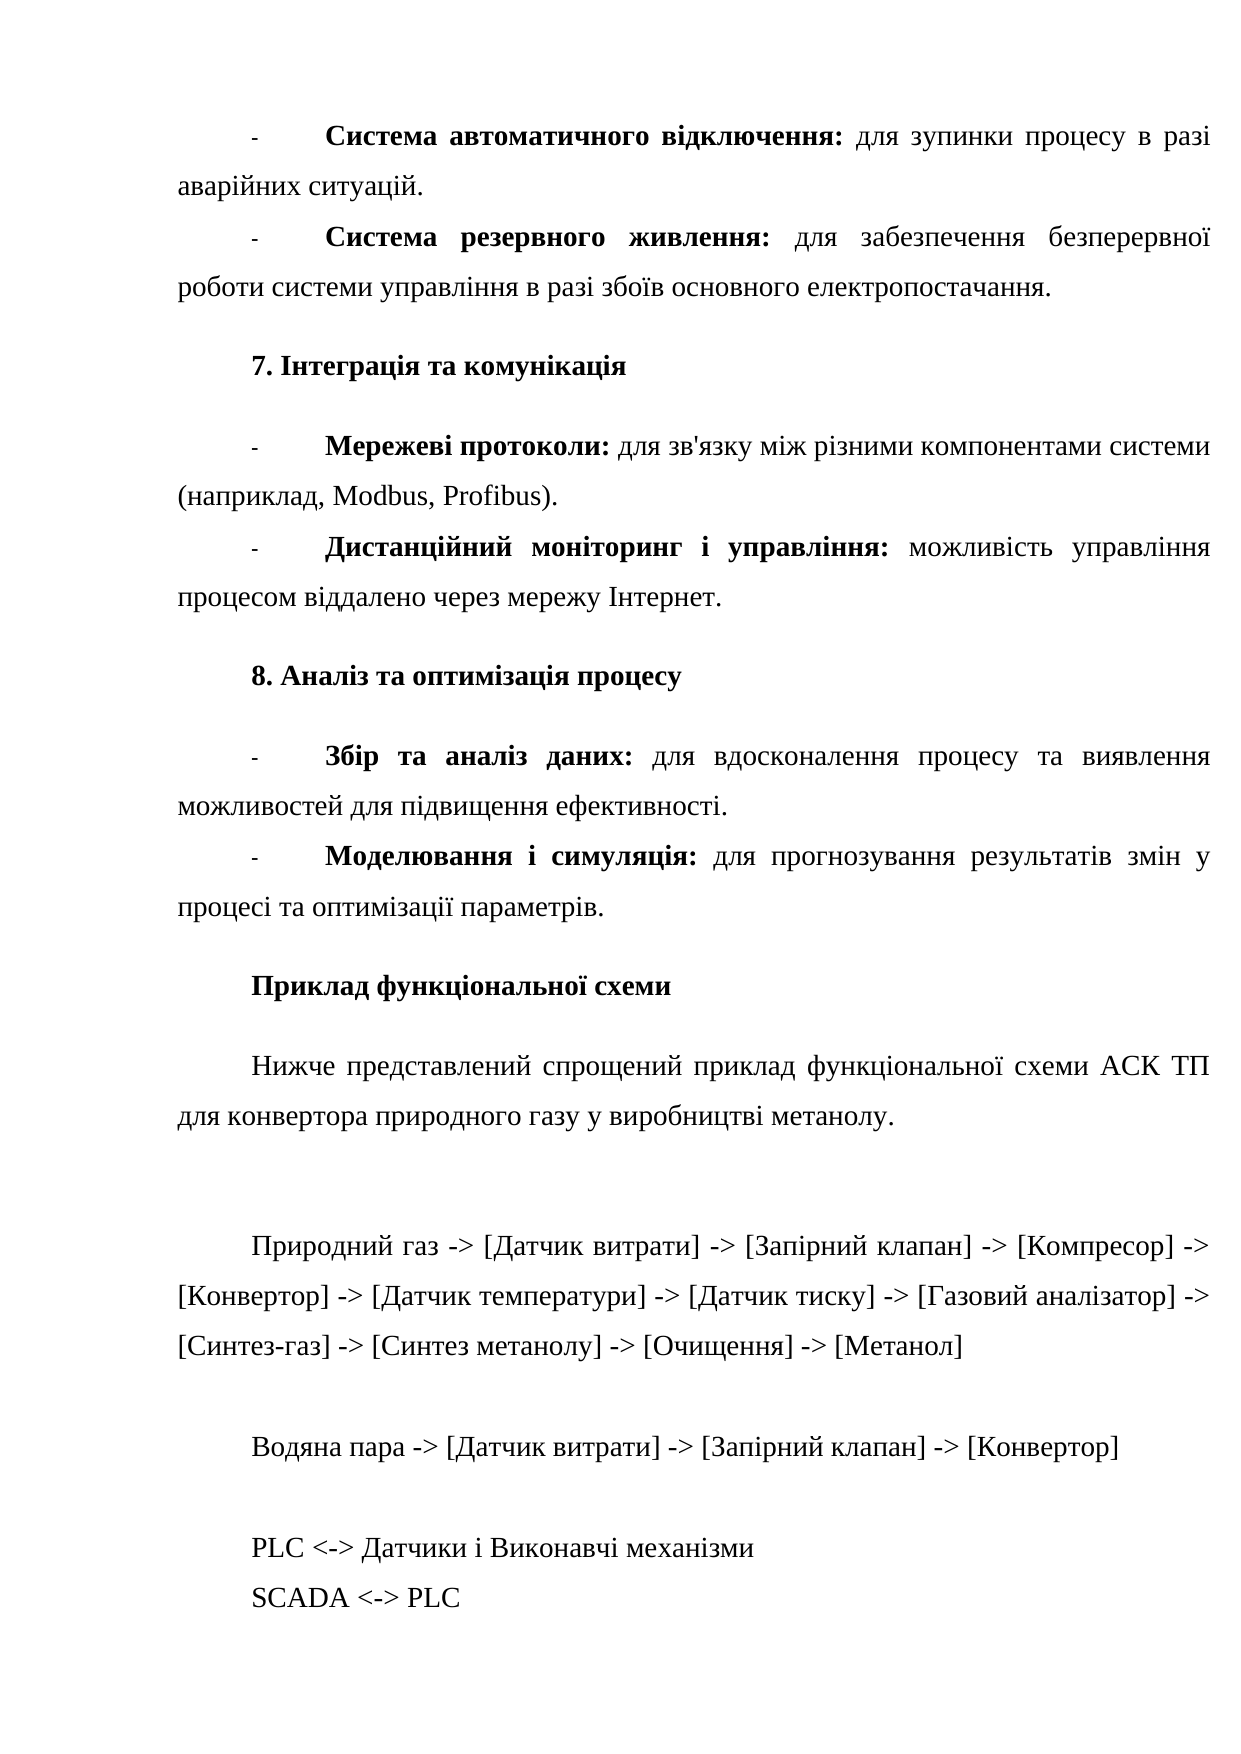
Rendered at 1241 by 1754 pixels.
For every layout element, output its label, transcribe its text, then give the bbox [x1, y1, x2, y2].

text Водяна пара -> [Датчик витрати] -> [Запірний клапан] -> [Конвертор] [177, 1429, 1211, 1463]
list Дистанційний моніторинг і управління: можливість управління процесом віддалено через мережу Інтернет. [177, 529, 1211, 612]
text Природний газ -> [Датчик витрати] -> [Запірний клапан] -> [Компресор] -> [Конвертор] -> [Датчик температури] -> [Датчик тиску] -> [Газовий аналізатор] -> [Синтез-газ] -> [Синтез метанолу] -> [Очищення] -> [Метанол] [177, 1228, 1211, 1362]
text 8. Аналіз та оптимізація процесу [177, 658, 1211, 692]
text Нижче представлений спрощений приклад функціональної схеми АСК ТП для конвертора природного газу у виробництві метанолу. [177, 1048, 1211, 1132]
text SCADA <-> PLC [177, 1580, 1211, 1614]
list Моделювання і симуляція: для прогнозування результатів змін у процесі та оптимізації параметрів. [177, 838, 1211, 922]
text 7. Інтеграція та комунікація [177, 348, 1211, 382]
list Система автоматичного відключення: для зупинки процесу в разі аварійних ситуацій. [177, 118, 1211, 202]
list Система резервного живлення: для забезпечення безперервної роботи системи управління в разі збоїв основного електропостачання. [177, 219, 1211, 303]
text Приклад функціональної схеми [177, 968, 1211, 1002]
list Мережеві протоколи: для зв'язку між різними компонентами системи (наприклад, Modbus, Profibus). [177, 428, 1211, 512]
text PLC <-> Датчики і Виконавчі механізми [177, 1530, 1211, 1563]
list Збір та аналіз даних: для вдосконалення процесу та виявлення можливостей для підвищення ефективності. [177, 738, 1211, 822]
